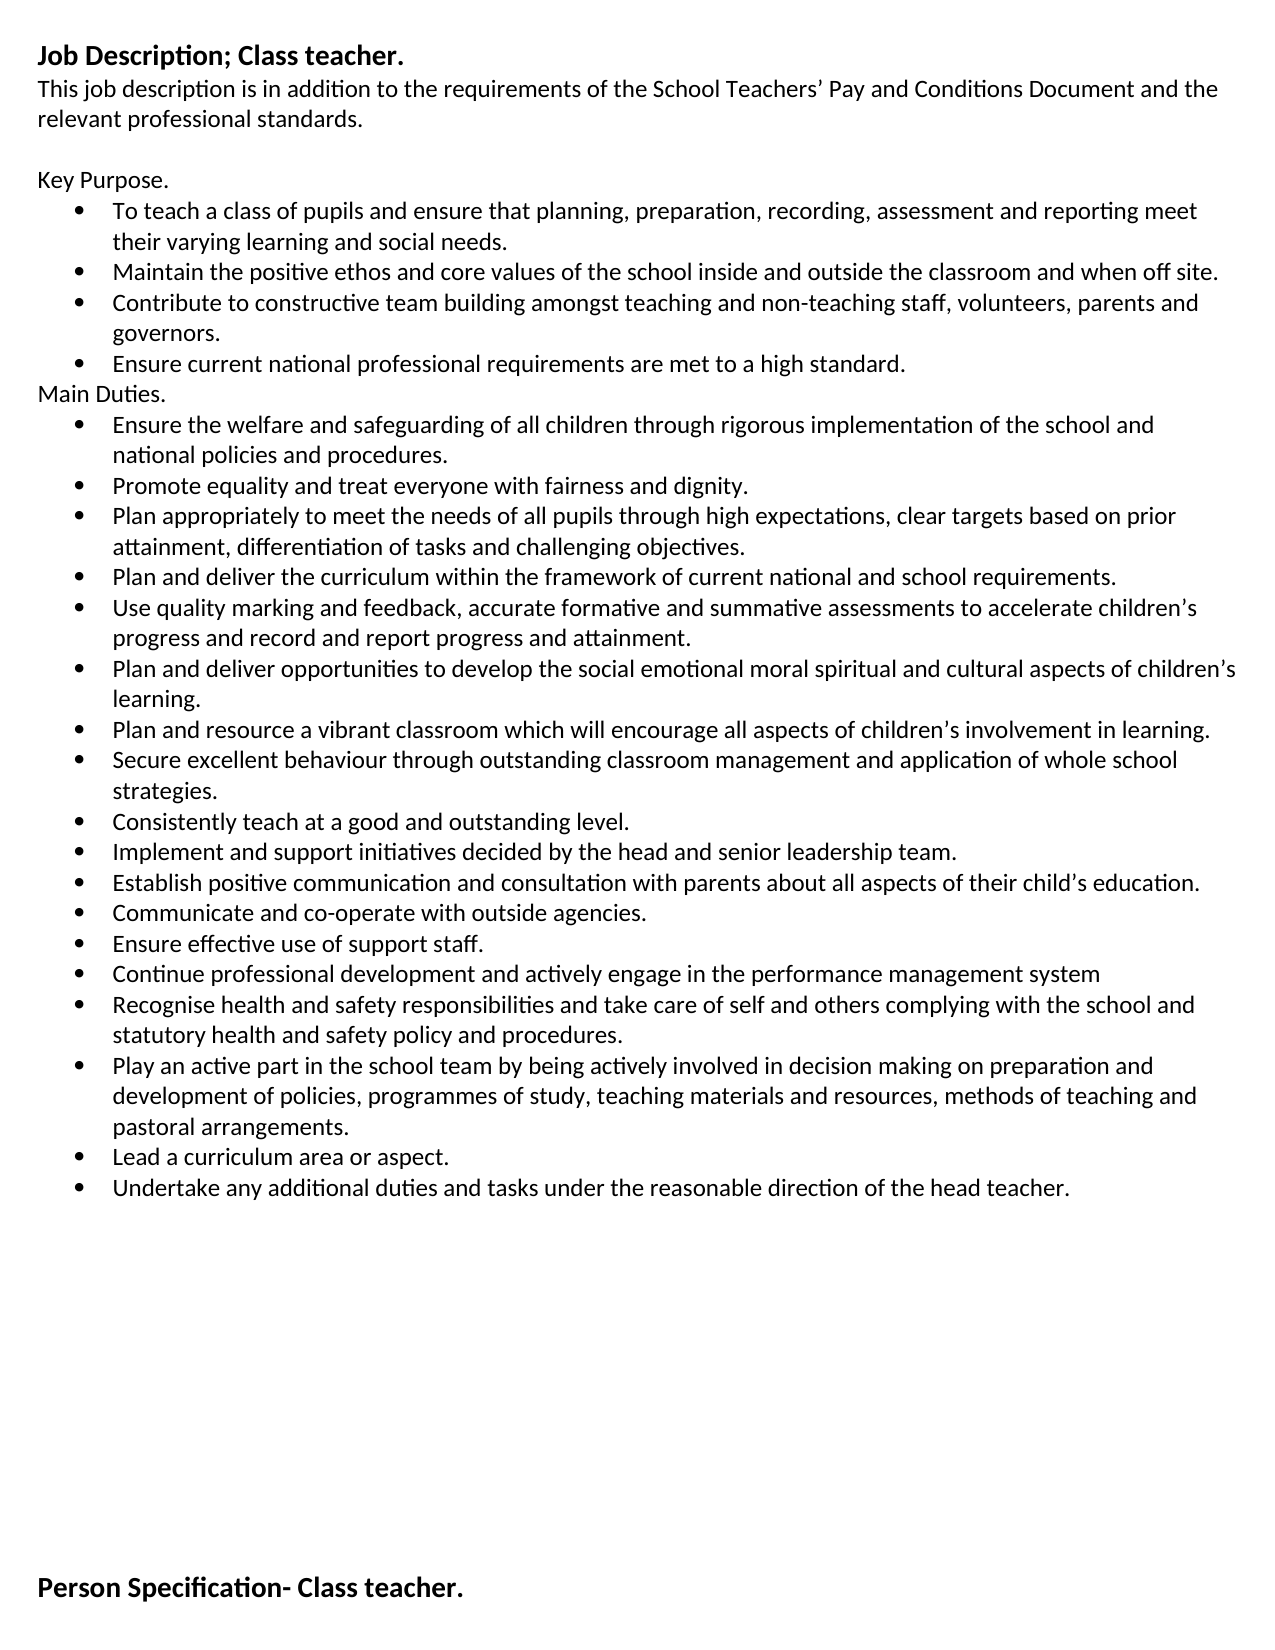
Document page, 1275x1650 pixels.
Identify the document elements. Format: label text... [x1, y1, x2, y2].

list Lead a curriculum area or aspect. [75, 1141, 1237, 1172]
list Undertake any additional duties and tasks under the reasonable direction of the head teacher. [75, 1172, 1237, 1202]
list Use quality marking and feedback, accurate formative and summative assessments to accelerate children’s progress and record and report progress and attainment. [75, 592, 1237, 653]
text Key Purpose. [37, 165, 1237, 195]
list Play an active part in the school team by being actively involved in decision making on preparation and development of policies, programmes of study, teaching materials and resources, methods of teaching and pastoral arrangements. [75, 1050, 1237, 1141]
list Continue professional development and actively engage in the performance management system [75, 958, 1237, 989]
list Maintain the positive ethos and core values of the school inside and outside the classroom and when off site. [75, 256, 1237, 287]
list Communicate and co-operate with outside agencies. [75, 897, 1237, 928]
text Main Duties. [37, 378, 1237, 409]
list Secure excellent behaviour through outstanding classroom management and application of whole school strategies. [75, 744, 1237, 806]
list Ensure effective use of support staff. [75, 928, 1237, 958]
list Plan and resource a vibrant classroom which will encourage all aspects of children’s involvement in learning. [75, 714, 1237, 744]
list Recognise health and safety responsibilities and take care of self and others complying with the school and statutory health and safety policy and procedures. [75, 989, 1237, 1050]
list Ensure current national professional requirements are met to a high standard. [75, 348, 1237, 378]
list To teach a class of pupils and ensure that planning, preparation, recording, assessment and reporting meet their varying learning and social needs. [75, 195, 1237, 256]
list Plan appropriately to meet the needs of all pupils through high expectations, clear targets based on prior attainment, differentiation of tasks and challenging objectives. [75, 500, 1237, 561]
text Job Description; Class teacher. [37, 37, 1237, 73]
list Implement and support initiatives decided by the head and senior leadership team. [75, 836, 1237, 867]
list Establish positive communication and consultation with parents about all aspects of their child’s education. [75, 867, 1237, 897]
list Plan and deliver opportunities to develop the social emotional moral spiritual and cultural aspects of children’s learning. [75, 653, 1237, 714]
text Person Specification- Class teacher. [37, 1569, 1237, 1604]
list Plan and deliver the curriculum within the framework of current national and school requirements. [75, 561, 1237, 592]
text This job description is in addition to the requirements of the School Teachers’ Pay and Conditions Document and the relevant professional standards. [37, 73, 1237, 134]
list Promote equality and treat everyone with fairness and dignity. [75, 470, 1237, 500]
list Contribute to constructive team building amongst teaching and non-teaching staff, volunteers, parents and governors. [75, 287, 1237, 348]
list Ensure the welfare and safeguarding of all children through rigorous implementation of the school and national policies and procedures. [75, 409, 1237, 470]
list Consistently teach at a good and outstanding level. [75, 806, 1237, 836]
